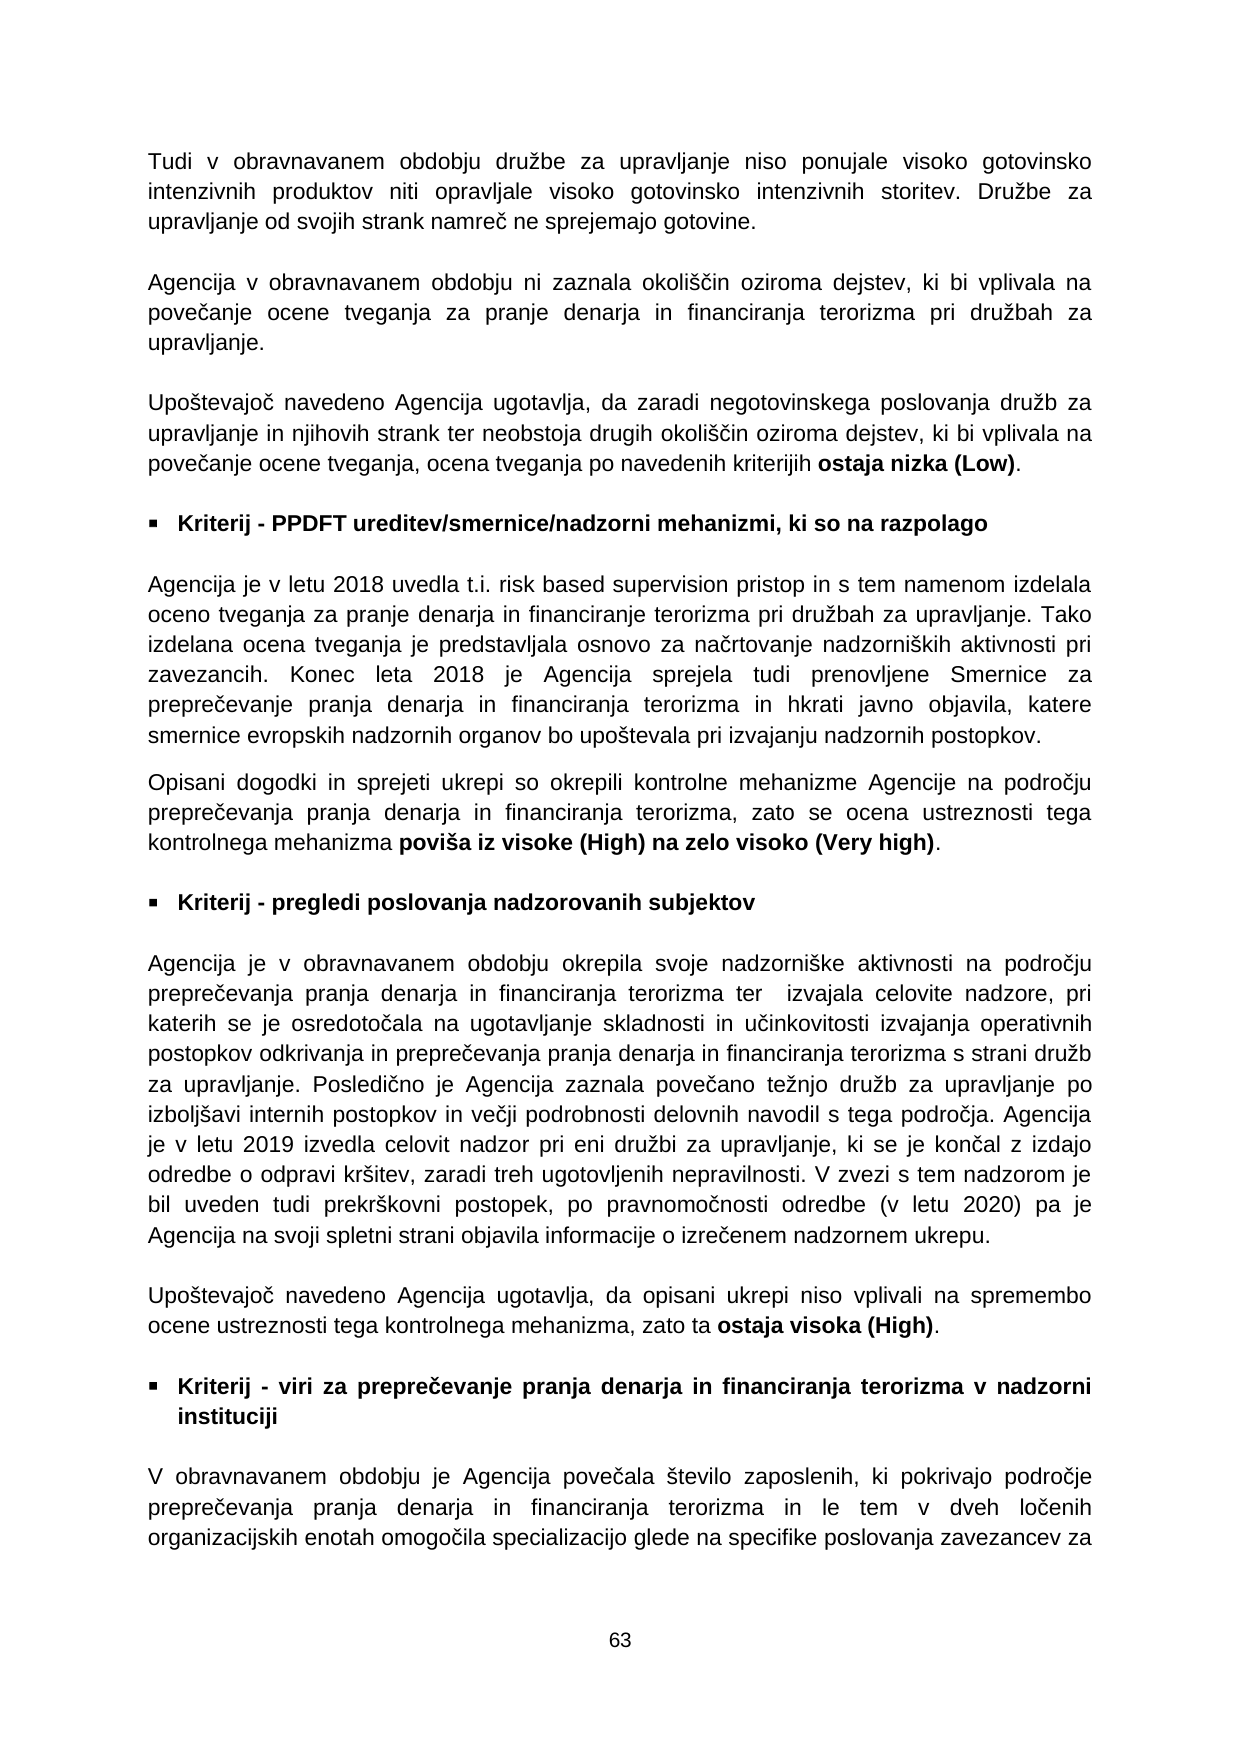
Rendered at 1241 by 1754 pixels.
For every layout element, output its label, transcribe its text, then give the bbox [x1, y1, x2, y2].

list Upoštevajoč navedeno Agencija ugotavlja, da opisani ukrepi niso vplivali na spremembo ocene ustreznosti tega kontrolnega mehanizma, zato ta ostaja visoka (High). [148, 1282, 1093, 1338]
list Kriterij - viri za preprečevanje pranja denarja in financiranja terorizma v nadzorni instituciji [148, 1373, 1093, 1429]
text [148, 1463, 1093, 1550]
text Agencija je v letu 2018 uvedla t.i. risk based supervision pristop in s tem namenom izdelala oceno tveganja za pranje denarja in financiranje terorizma pri družbah za upravljanje. Tako izdelana ocena tveganja je predstavljala osnovo za načrtovanje nadzorniških aktivnosti pri zavezancih. Konec leta 2018 je Agencija sprejela tudi prenovljene Smernice za preprečevanje pranja denarja in financiranja terorizma in hkrati javno objavila, katere smernice evropskih nadzornih organov bo upoštevala pri izvajanju nadzornih postopkov. [148, 571, 1093, 748]
text Tudi v obravnavanem obdobju družbe za upravljanje niso ponujale visoko gotovinsko intenzivnih produktov niti opravljale visoko gotovinsko intenzivnih storitev. Družbe za upravljanje od svojih strank namreč ne sprejemajo gotovine. [148, 148, 1093, 234]
list Agencija je v obravnavanem obdobju okrepila svoje nadzorniške aktivnosti na področju preprečevanja pranja denarja in financiranja terorizma ter izvajala celovite nadzore, pri katerih se je osredotočala na ugotavljanje skladnosti in učinkovitosti izvajanja operativnih postopkov odkrivanja in preprečevanja pranja denarja in financiranja terorizma s strani družb za upravljanje. Posledično je Agencija zaznala povečano težnjo družb za upravljanje po izboljšavi internih postopkov in večji podrobnosti delovnih navodil s tega področja. Agencija je v letu 2019 izvedla celovit nadzor pri eni družbi za upravljanje, ki se je končal z izdajo odredbe o odpravi kršitev, zaradi treh ugotovljenih nepravilnosti. V zvezi s tem nadzorom je bil uveden tudi prekrškovni postopek, po pravnomočnosti odredbe (v letu 2020) pa je Agencija na svoji spletni strani objavila informacije o izrečenem nadzornem ukrepu. [148, 950, 1093, 1248]
text Opisani dogodki in sprejeti ukrepi so okrepili kontrolne mehanizme Agencije na področju preprečevanja pranja denarja in financiranja terorizma, zato se ocena ustreznosti tega kontrolnega mehanizma poviša iz visoke (High) na zelo visoko (Very high). [148, 768, 1093, 855]
text Upoštevajoč navedeno Agencija ugotavlja, da zaradi negotovinskega poslovanja družb za upravljanje in njihovih strank ter neobstoja drugih okoliščin oziroma dejstev, ki bi vplivala na povečanje ocene tveganja, ocena tveganja po navedenih kriterijih ostaja nizka (Low). [148, 389, 1093, 476]
text Agencija v obravnavanem obdobju ni zaznala okoliščin oziroma dejstev, ki bi vplivala na povečanje ocene tveganja za pranje denarja in financiranja terorizma pri družbah za upravljanje. [148, 268, 1093, 355]
list Kriterij - pregledi poslovanja nadzorovanih subjektov [148, 889, 1093, 916]
list Kriterij - PPDFT ureditev/smernice/nadzorni mehanizmi, ki so na razpolago [148, 510, 1093, 536]
